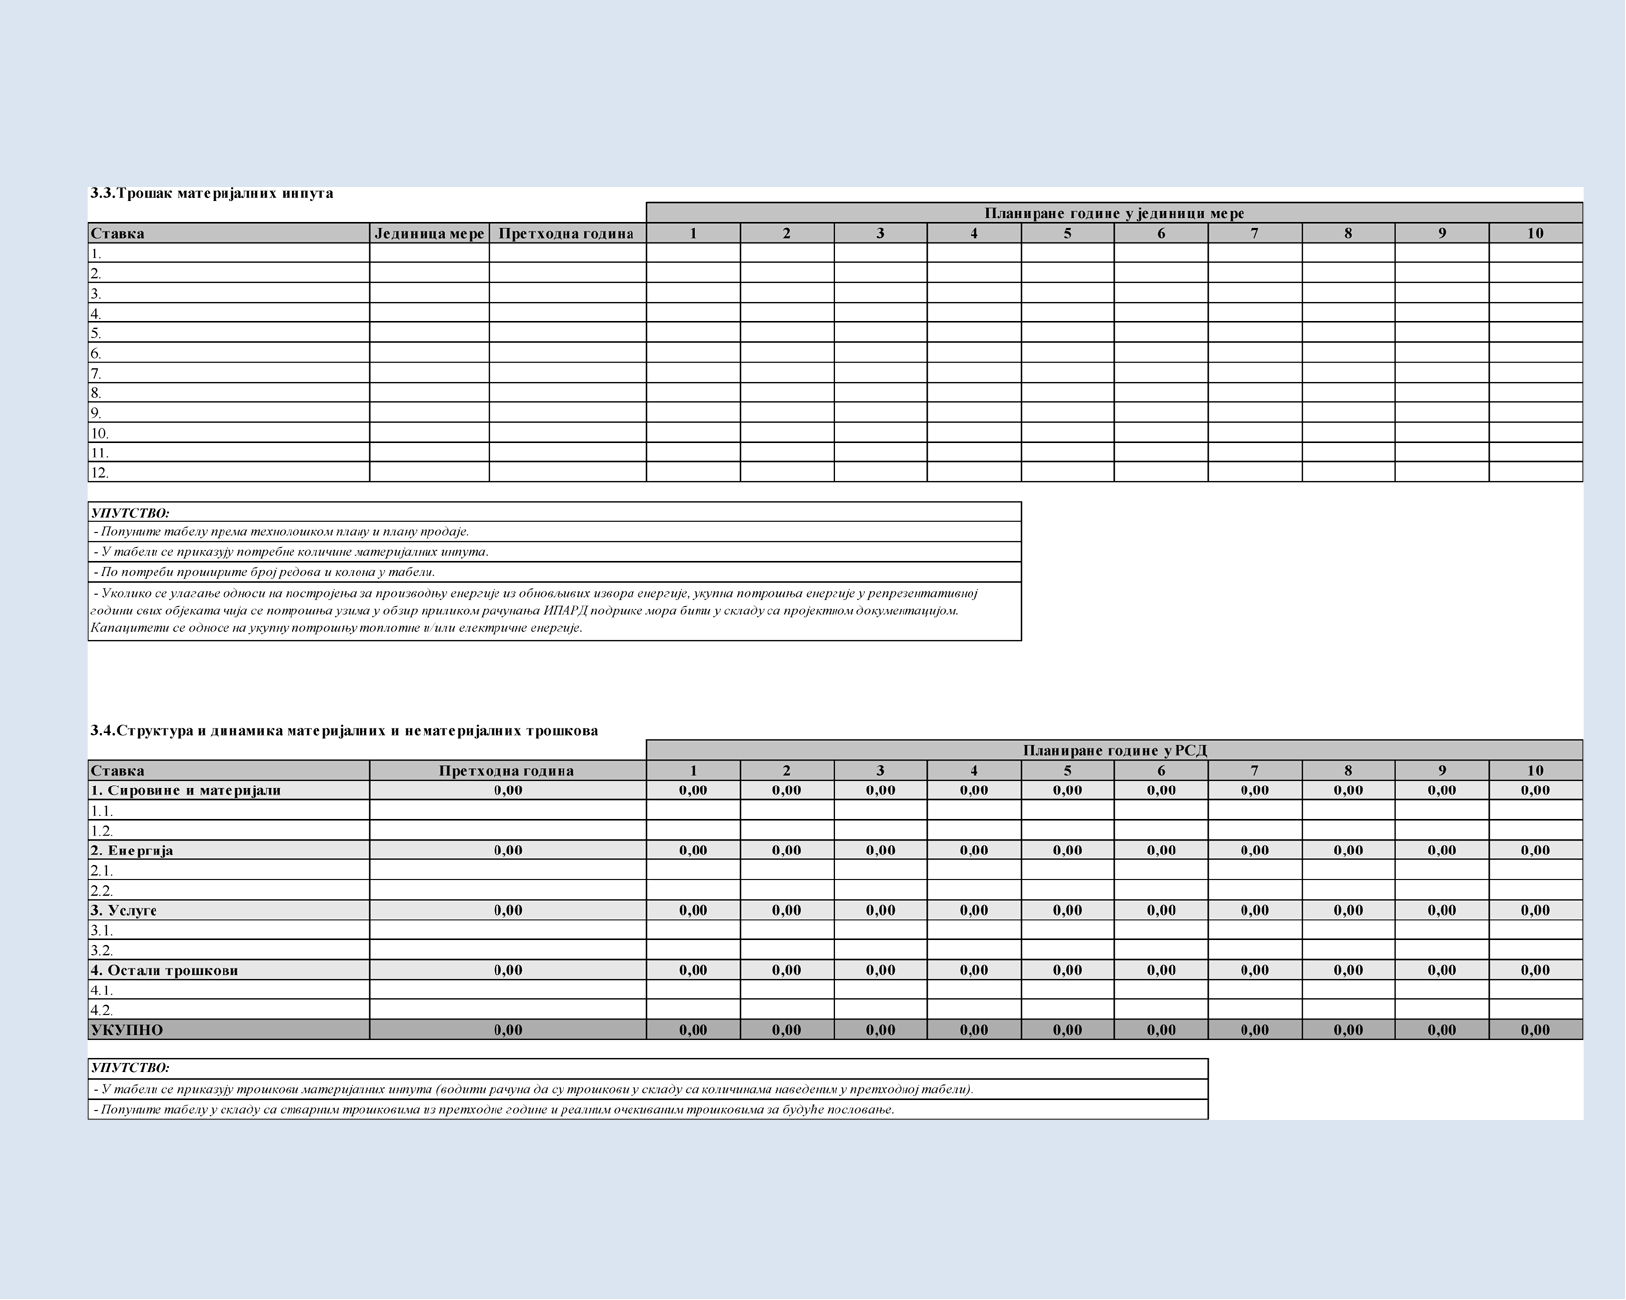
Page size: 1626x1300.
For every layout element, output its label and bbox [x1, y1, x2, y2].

picture [87, 187, 1584, 1120]
